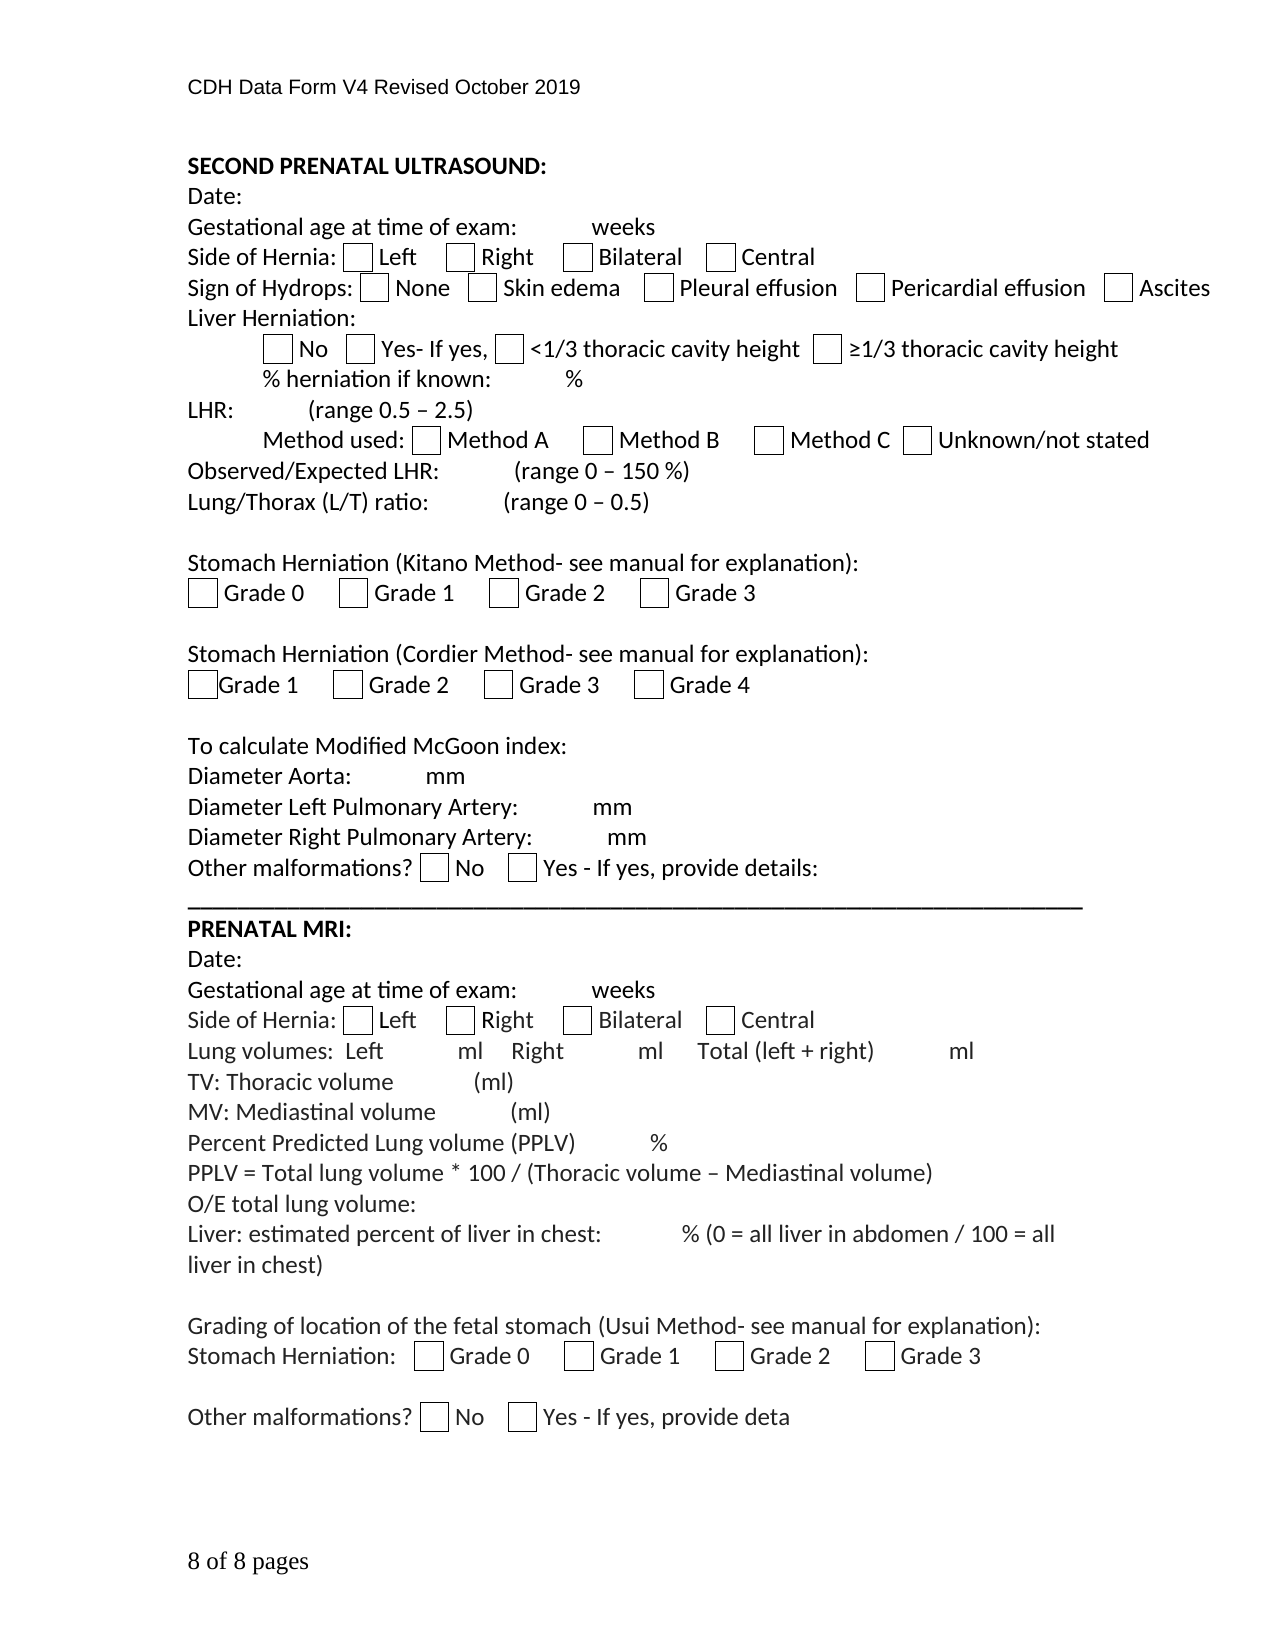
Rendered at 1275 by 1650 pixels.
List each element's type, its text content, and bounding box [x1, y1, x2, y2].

text PPLV = Total lung volume * 100 / (Thoracic volume – Mediastinal volume) [187, 1157, 1087, 1188]
text ________________________________________________________________________ [187, 882, 1087, 913]
text O/E total lung volume: [187, 1188, 1087, 1218]
text No Yes- If yes, <1/3 thoracic cavity height ≥1/3 thoracic cavity height [187, 333, 1237, 364]
text Diameter Left Pulmonary Artery: mm [187, 791, 1087, 821]
text To calculate Modified McGoon index: [187, 730, 1087, 760]
text LHR: (range 0.5 – 2.5) [187, 394, 1237, 425]
text Stomach Herniation: Grade 0 Grade 1 Grade 2 Grade 3 [187, 1340, 1087, 1371]
text Sign of Hydrops: None Skin edema Pleural effusion Pericardial effusion Ascites [187, 272, 1237, 303]
text Side of Hernia: Left Right Bilateral Central [187, 1004, 1087, 1035]
text Liver Herniation: [187, 303, 1237, 333]
text Percent Predicted Lung volume (PPLV) % [187, 1127, 1087, 1157]
text Diameter Right Pulmonary Artery: mm [187, 821, 1087, 852]
text % herniation if known: % [187, 364, 1237, 394]
text MV: Mediastinal volume (ml) [187, 1096, 1087, 1127]
text TV: Thoracic volume (ml) [187, 1066, 1087, 1096]
text Liver: estimated percent of liver in chest: % (0 = all liver in abdomen / 100 = all liver in chest) [187, 1218, 1087, 1279]
text Diameter Aorta: mm [187, 760, 1087, 791]
text Gestational age at time of exam: weeks [187, 211, 1237, 242]
text PRENATAL MRI: [187, 913, 1237, 943]
text Other malformations? No Yes - If yes, provide details: [187, 852, 1087, 882]
text Stomach Herniation (Cordier Method- see manual for explanation): Grade 1 Grade 2 Grade 3 Grade 4 [187, 638, 1087, 699]
text Method used: Method A Method B Method C Unknown/not stated [187, 425, 1237, 455]
text SECOND PRENATAL ULTRASOUND: [187, 150, 1237, 181]
text Other malformations? No Yes - If yes, provide deta [187, 1401, 1087, 1432]
text Observed/Expected LHR: (range 0 – 150 %) [187, 455, 1237, 486]
text Lung volumes: Left ml Right ml Total (left + right) ml [187, 1035, 1087, 1066]
text Gestational age at time of exam: weeks [187, 974, 1237, 1004]
text Stomach Herniation (Kitano Method- see manual for explanation): Grade 0 Grade 1 Grade 2 Grade 3 [187, 547, 1087, 608]
text Grading of location of the fetal stomach (Usui Method- see manual for explanation): [187, 1310, 1087, 1340]
text Side of Hernia: Left Right Bilateral Central [187, 242, 1237, 272]
text Lung/Thorax (L/T) ratio: (range 0 – 0.5) [187, 486, 1237, 516]
text Date: [187, 181, 1237, 211]
text Date: [187, 943, 1237, 974]
